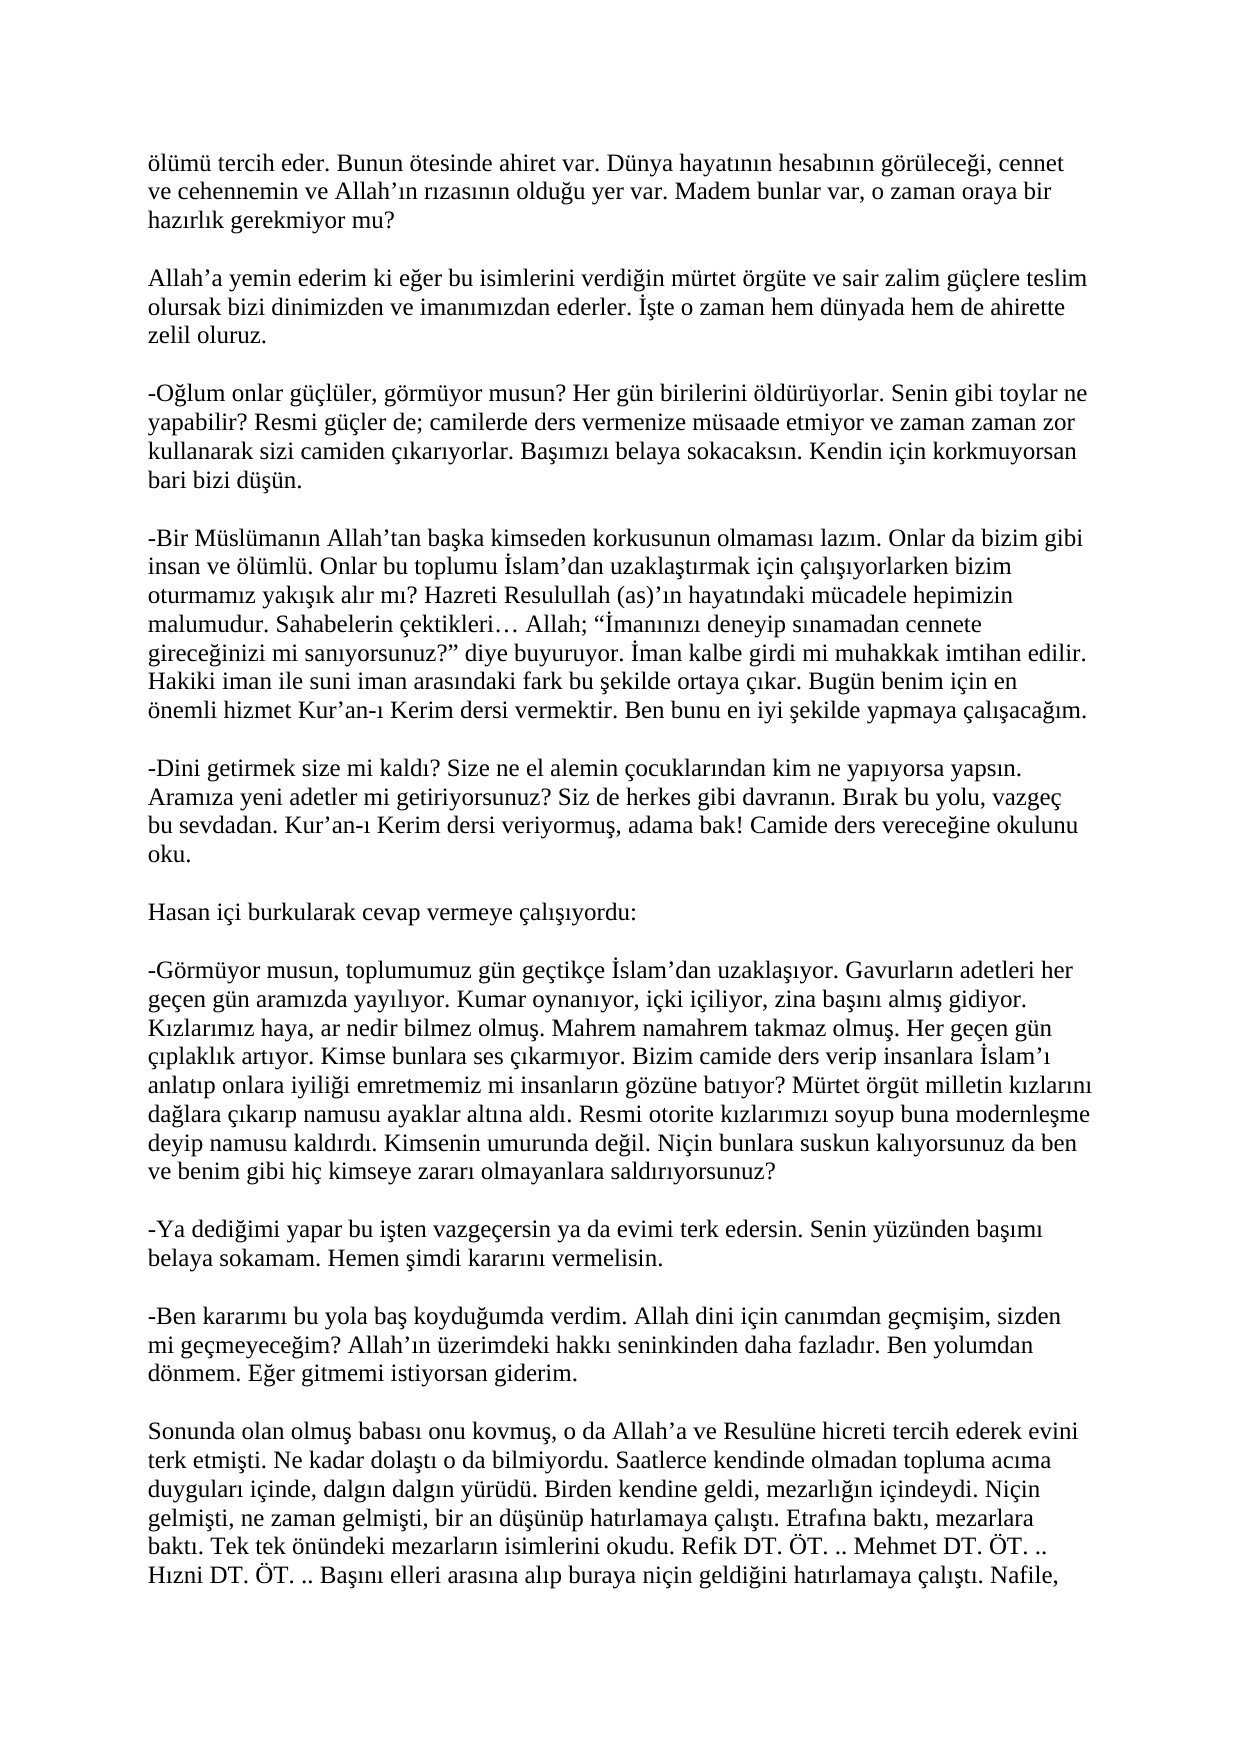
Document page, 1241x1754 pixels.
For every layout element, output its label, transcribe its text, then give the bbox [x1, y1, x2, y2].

text -Görmüyor musun, toplumumuz gün geçtikçe İslam’dan uzaklaşıyor. Gavurların adetleri her geçen gün aramızda yayılıyor. Kumar oynanıyor, içki içiliyor, zina başını almış gidiyor. Kızlarımız haya, ar nedir bilmez olmuş. Mahrem namahrem takmaz olmuş. Her geçen gün çıplaklık artıyor. Kimse bunlara ses çıkarmıyor. Bizim camide ders verip insanlara İslam’ı anlatıp onlara iyiliği emretmemiz mi insanların gözüne batıyor? Mürtet örgüt milletin kızlarını dağlara çıkarıp namusu ayaklar altına aldı. Resmi otorite kızlarımızı soyup buna modernleşme deyip namusu kaldırdı. Kimsenin umurunda değil. Niçin bunlara suskun kalıyorsunuz da ben ve benim gibi hiç kimseye zararı olmayanlara saldırıyorsunuz? [148, 955, 1093, 1185]
text -Ben kararımı bu yola baş koyduğumda verdim. Allah dini için canımdan geçmişim, sizden mi geçmeyeceğim? Allah’ın üzerimdeki hakkı seninkinden daha fazladır. Ben yolumdan dönmem. Eğer gitmemi istiyorsan giderim. [148, 1301, 1093, 1387]
text -Dini getirmek size mi kaldı? Size ne el alemin çocuklarından kim ne yapıyorsa yapsın. Aramıza yeni adetler mi getiriyorsunuz? Siz de herkes gibi davranın. Bırak bu yolu, vazgeç bu sevdadan. Kur’an-ı Kerim dersi veriyormuş, adama bak! Camide ders vereceğine okulunu oku. [148, 753, 1093, 868]
text Hasan içi burkularak cevap vermeye çalışıyordu: [148, 897, 1093, 926]
text Allah’a yemin ederim ki eğer bu isimlerini verdiğin mürtet örgüte ve sair zalim güçlere teslim olursak bizi dinimizden ve imanımızdan ederler. İşte o zaman hem dünyada hem de ahirette zelil oluruz. [148, 263, 1093, 349]
text -Ya dediğimi yapar bu işten vazgeçersin ya da evimi terk edersin. Senin yüzünden başımı belaya sokamam. Hemen şimdi kararını vermelisin. [148, 1214, 1093, 1272]
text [148, 1416, 1093, 1589]
text -Bir Müslümanın Allah’tan başka kimseden korkusunun olmaması lazım. Onlar da bizim gibi insan ve ölümlü. Onlar bu toplumu İslam’dan uzaklaştırmak için çalışıyorlarken bizim oturmamız yakışık alır mı? Hazreti Resulullah (as)’ın hayatındaki mücadele hepimizin malumudur. Sahabelerin çektikleri… Allah; “İmanınızı deneyip sınamadan cennete gireceğinizi mi sanıyorsunuz?” diye buyuruyor. İman kalbe girdi mi muhakkak imtihan edilir. Hakiki iman ile suni iman arasındaki fark bu şekilde ortaya çıkar. Bugün benim için en önemli hizmet Kur’an-ı Kerim dersi vermektir. Ben bunu en iyi şekilde yapmaya çalışacağım. [148, 523, 1093, 724]
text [148, 148, 1093, 234]
text -Oğlum onlar güçlüler, görmüyor musun? Her gün birilerini öldürüyorlar. Senin gibi toylar ne yapabilir? Resmi güçler de; camilerde ders vermenize müsaade etmiyor ve zaman zaman zor kullanarak sizi camiden çıkarıyorlar. Başımızı belaya sokacaksın. Kendin için korkmuyorsan bari bizi düşün. [148, 378, 1093, 493]
